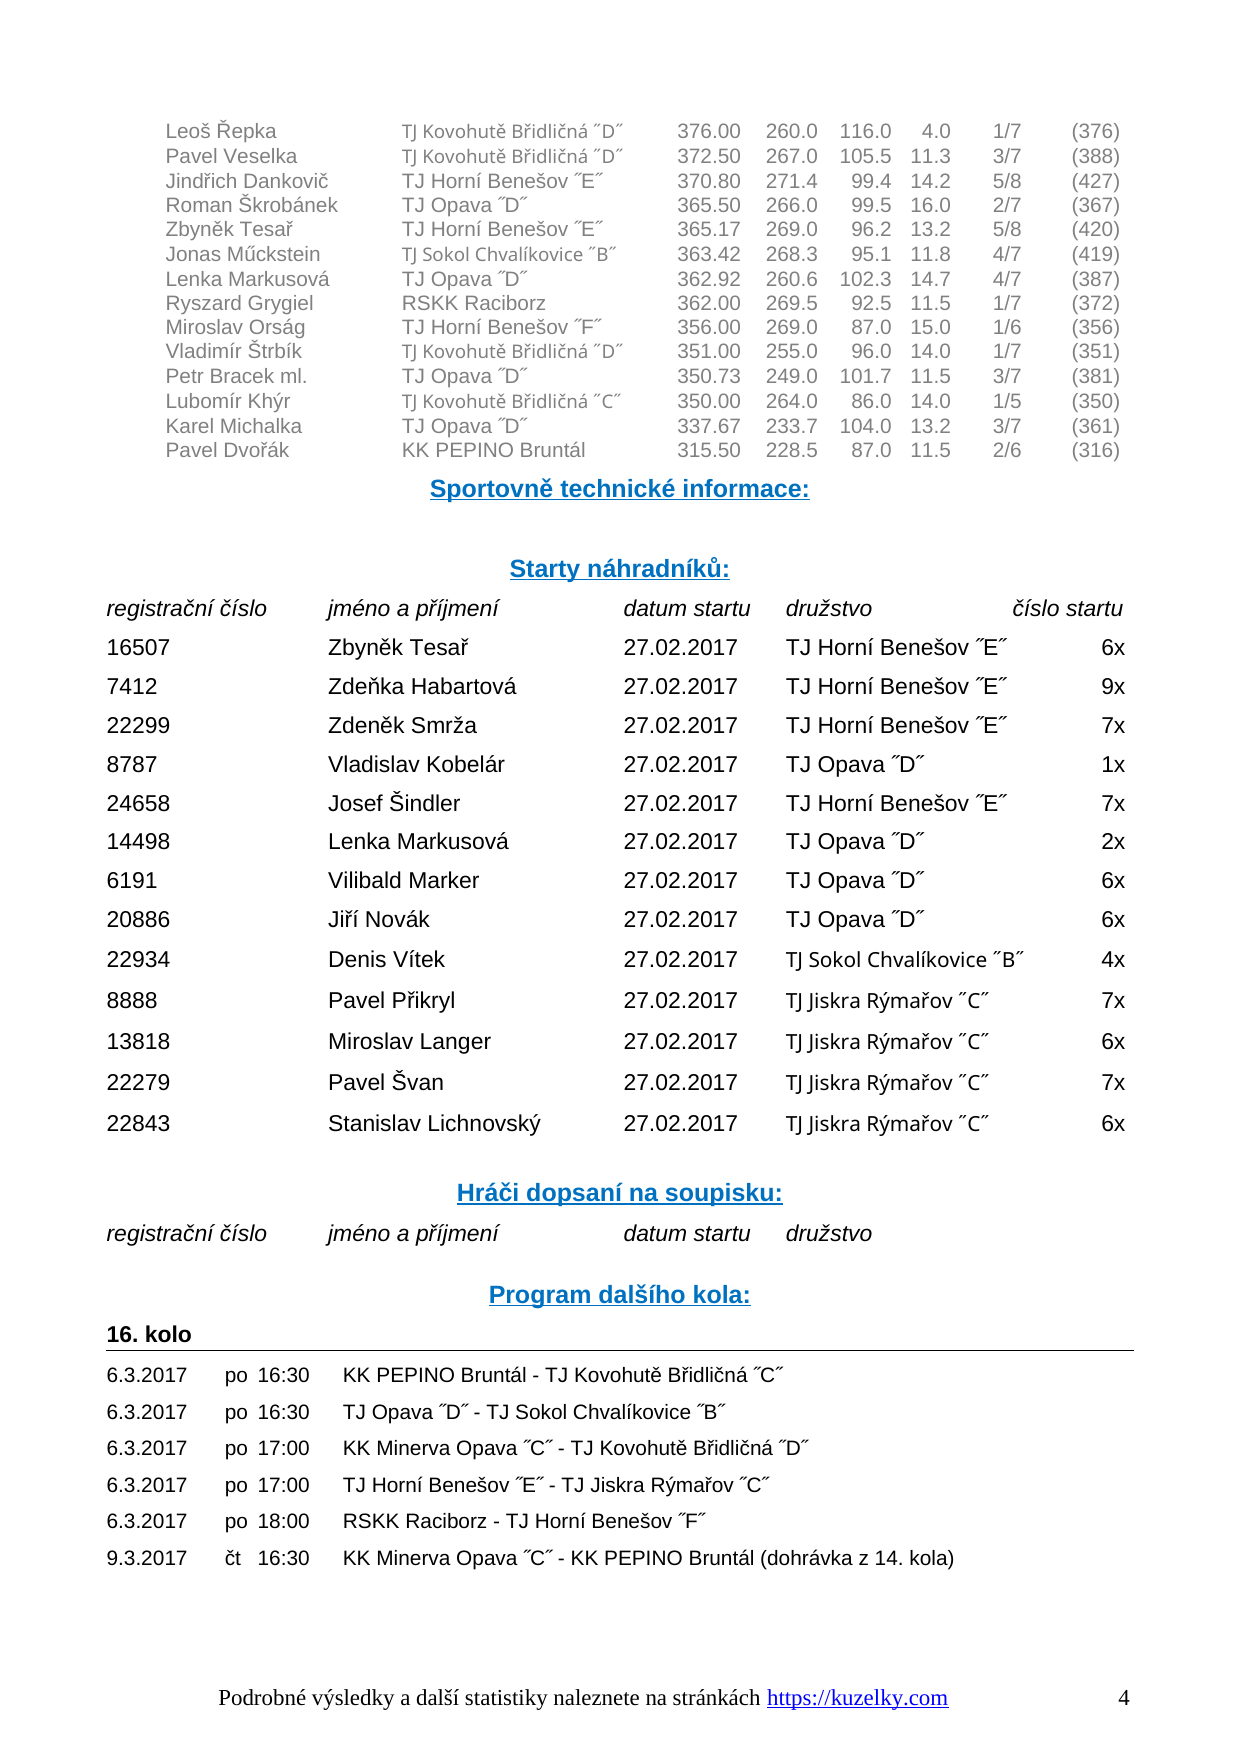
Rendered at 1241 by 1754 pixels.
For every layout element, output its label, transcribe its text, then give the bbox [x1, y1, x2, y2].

text Karel Michalka TJ Opava ˝D˝ 337.67 233.7 104.0 13.2 3/7 (361) [106, 413, 1134, 437]
text 20886 Jiří Novák 27.02.2017 TJ Opava ˝D˝ 6x [106, 906, 1134, 932]
text 22934 Denis Vítek 27.02.2017 TJ Sokol Chvalíkovice ˝B˝ 4x [106, 945, 1134, 973]
text registrační číslo jméno a příjmení datum startu družstvo [106, 1219, 1134, 1246]
text 8787 Vladislav Kobelár 27.02.2017 TJ Opava ˝D˝ 1x [106, 751, 1134, 777]
text 16507 Zbyněk Tesař 27.02.2017 TJ Horní Benešov ˝E˝ 6x [106, 634, 1134, 660]
text 7412 Zdeňka Habartová 27.02.2017 TJ Horní Benešov ˝E˝ 9x [106, 673, 1134, 699]
text Jindřich Dankovič TJ Horní Benešov ˝E˝ 370.80 271.4 99.4 14.2 5/8 (427) [106, 169, 1134, 193]
text Lubomír Khýr TJ Kovohutě Břidličná ˝C˝ 350.00 264.0 86.0 14.0 1/5 (350) [106, 388, 1134, 413]
text Hráči dopsaní na soupisku: [94, 1149, 1145, 1207]
text 8888 Pavel Přikryl 27.02.2017 TJ Jiskra Rýmařov ˝C˝ 7x [106, 986, 1134, 1014]
text Miroslav Orság TJ Horní Benešov ˝F˝ 356.00 269.0 87.0 15.0 1/6 (356) [106, 314, 1134, 338]
text 22279 Pavel Švan 27.02.2017 TJ Jiskra Rýmařov ˝C˝ 7x [106, 1068, 1134, 1096]
text Pavel Dvořák KK PEPINO Bruntál 315.50 228.5 87.0 11.5 2/6 (316) [106, 437, 1134, 461]
text 6.3.2017 po 16:30 KK PEPINO Bruntál - TJ Kovohutě Břidličná ˝C˝ [106, 1363, 1134, 1387]
text 6.3.2017 po 18:00 RSKK Raciborz - TJ Horní Benešov ˝F˝ [106, 1509, 1134, 1533]
text Lenka Markusová TJ Opava ˝D˝ 362.92 260.6 102.3 14.7 4/7 (387) [106, 267, 1134, 291]
text Zbyněk Tesař TJ Horní Benešov ˝E˝ 365.17 269.0 96.2 13.2 5/8 (420) [106, 217, 1134, 241]
text Leoš Řepka TJ Kovohutě Břidličná ˝D˝ 376.00 260.0 116.0 4.0 1/7 (376) [106, 118, 1134, 144]
text 6.3.2017 po 17:00 KK Minerva Opava ˝C˝ - TJ Kovohutě Břidličná ˝D˝ [106, 1436, 1134, 1460]
text 6191 Vilibald Marker 27.02.2017 TJ Opava ˝D˝ 6x [106, 867, 1134, 893]
text 6.3.2017 po 17:00 TJ Horní Benešov ˝E˝ - TJ Jiskra Rýmařov ˝C˝ [106, 1473, 1134, 1497]
text 9.3.2017 čt 16:30 KK Minerva Opava ˝C˝ - KK PEPINO Bruntál (dohrávka z 14. kola) [106, 1546, 1134, 1569]
text Ryszard Grygiel RSKK Raciborz 362.00 269.5 92.5 11.5 1/7 (372) [106, 291, 1134, 314]
text Starty náhradníků: [94, 554, 1145, 583]
text Jonas Műckstein TJ Sokol Chvalíkovice ˝B˝ 363.42 268.3 95.1 11.8 4/7 (419) [106, 241, 1134, 267]
text Petr Bracek ml. TJ Opava ˝D˝ 350.73 249.0 101.7 11.5 3/7 (381) [106, 364, 1134, 388]
text Sportovně technické informace: [94, 474, 1145, 503]
text 24658 Josef Šindler 27.02.2017 TJ Horní Benešov ˝E˝ 7x [106, 789, 1134, 816]
text 22299 Zdeněk Smrža 27.02.2017 TJ Horní Benešov ˝E˝ 7x [106, 712, 1134, 738]
text 16. kolo [106, 1321, 1134, 1350]
text 22843 Stanislav Lichnovský 27.02.2017 TJ Jiskra Rýmařov ˝C˝ 6x [106, 1109, 1134, 1137]
text registrační číslo jméno a příjmení datum startu družstvo číslo startu [106, 595, 1134, 622]
text Pavel Veselka TJ Kovohutě Břidličná ˝D˝ 372.50 267.0 105.5 11.3 3/7 (388) [106, 144, 1134, 169]
text 14498 Lenka Markusová 27.02.2017 TJ Opava ˝D˝ 2x [106, 828, 1134, 855]
text Vladimír Štrbík TJ Kovohutě Břidličná ˝D˝ 351.00 255.0 96.0 14.0 1/7 (351) [106, 338, 1134, 364]
text 6.3.2017 po 16:30 TJ Opava ˝D˝ - TJ Sokol Chvalíkovice ˝B˝ [106, 1400, 1134, 1424]
text Program dalšího kola: [94, 1280, 1145, 1309]
text Roman Škrobánek TJ Opava ˝D˝ 365.50 266.0 99.5 16.0 2/7 (367) [106, 193, 1134, 217]
text 13818 Miroslav Langer 27.02.2017 TJ Jiskra Rýmařov ˝C˝ 6x [106, 1027, 1134, 1055]
